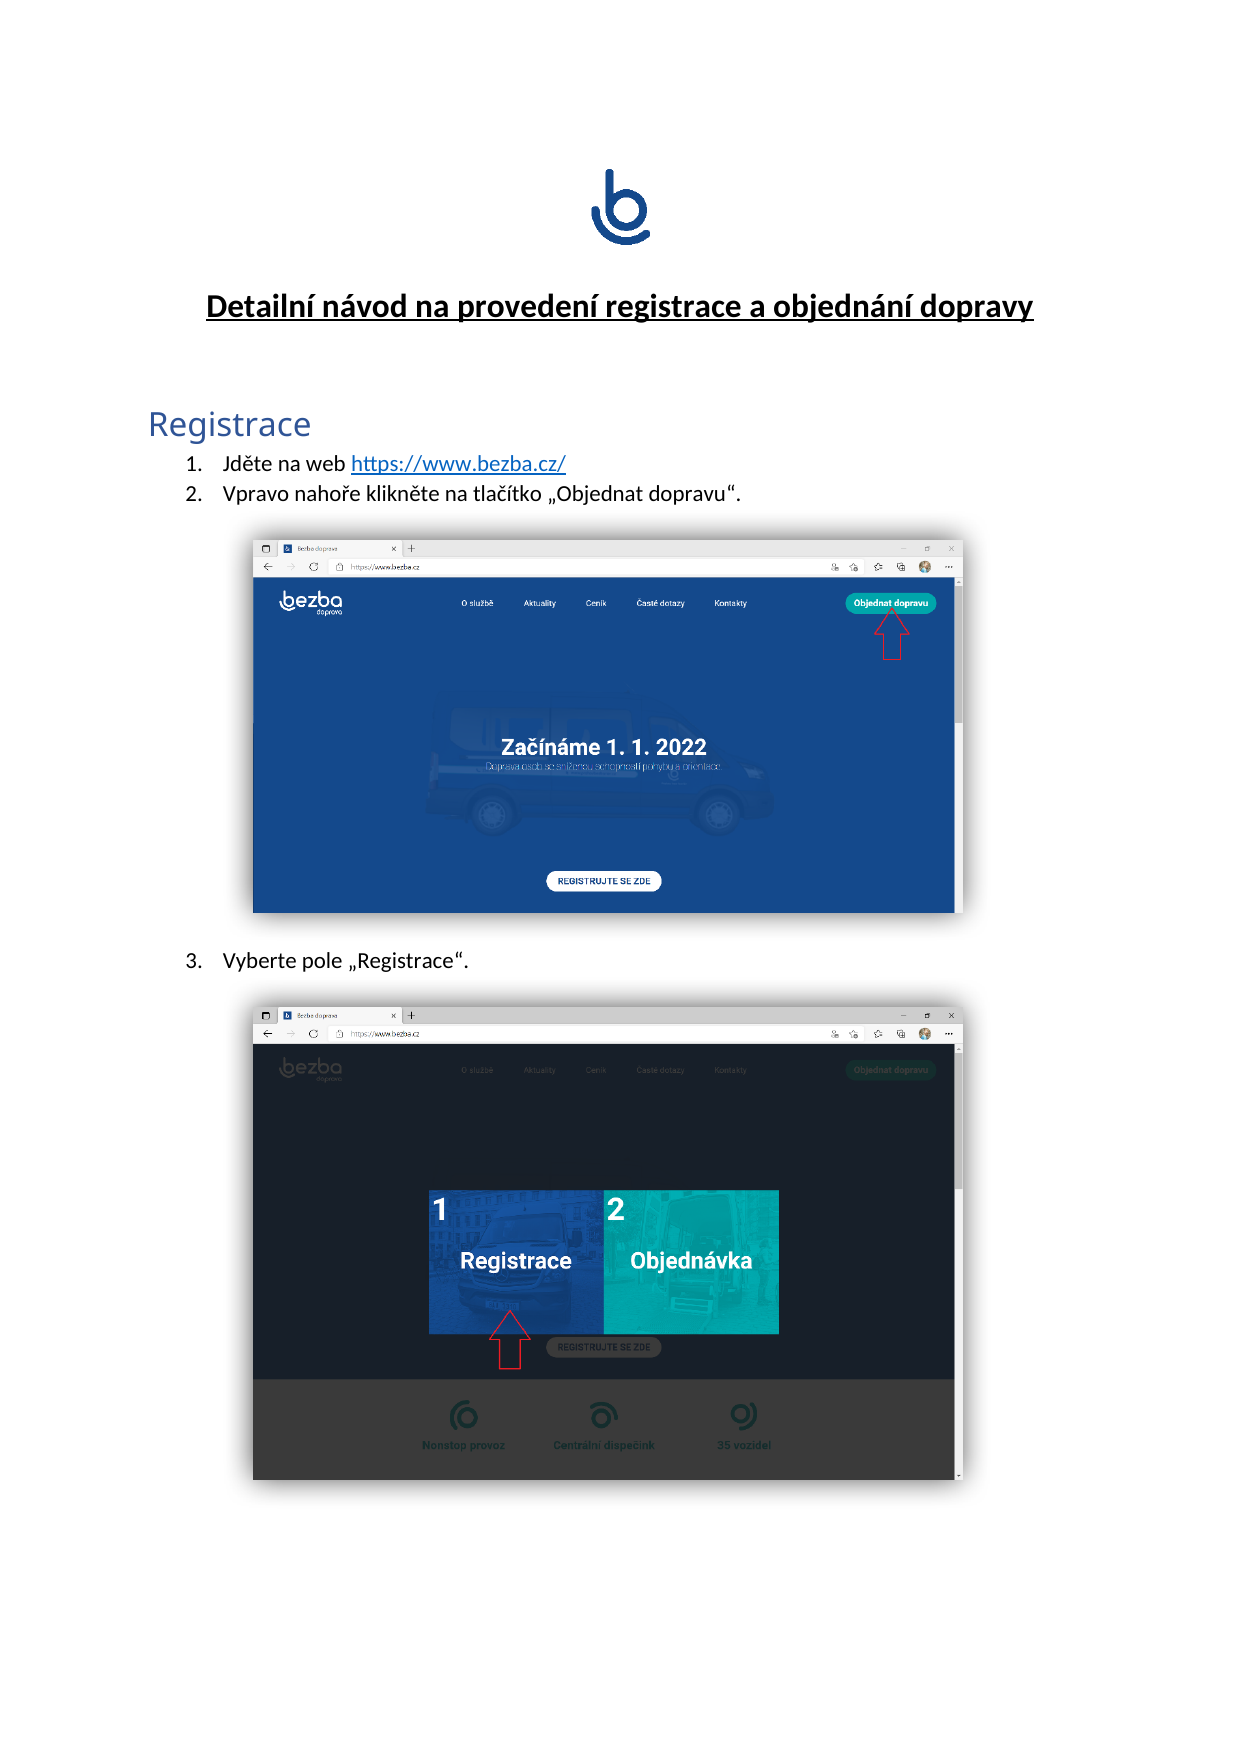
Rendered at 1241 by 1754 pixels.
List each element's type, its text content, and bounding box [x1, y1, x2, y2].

subtitle Registrace [148, 400, 1093, 446]
picture [253, 1007, 963, 1480]
picture [561, 147, 680, 266]
picture [253, 540, 963, 913]
list Vpravo nahoře klikněte na tlačítko „Objednat dopravu“. [185, 479, 1093, 508]
list Vyberte pole „Registrace“. [185, 946, 1093, 974]
list Jděte na web https://www.bezba.cz/ [185, 449, 1093, 477]
text Detailní návod na provedení registrace a objednání dopravy [148, 284, 1093, 325]
